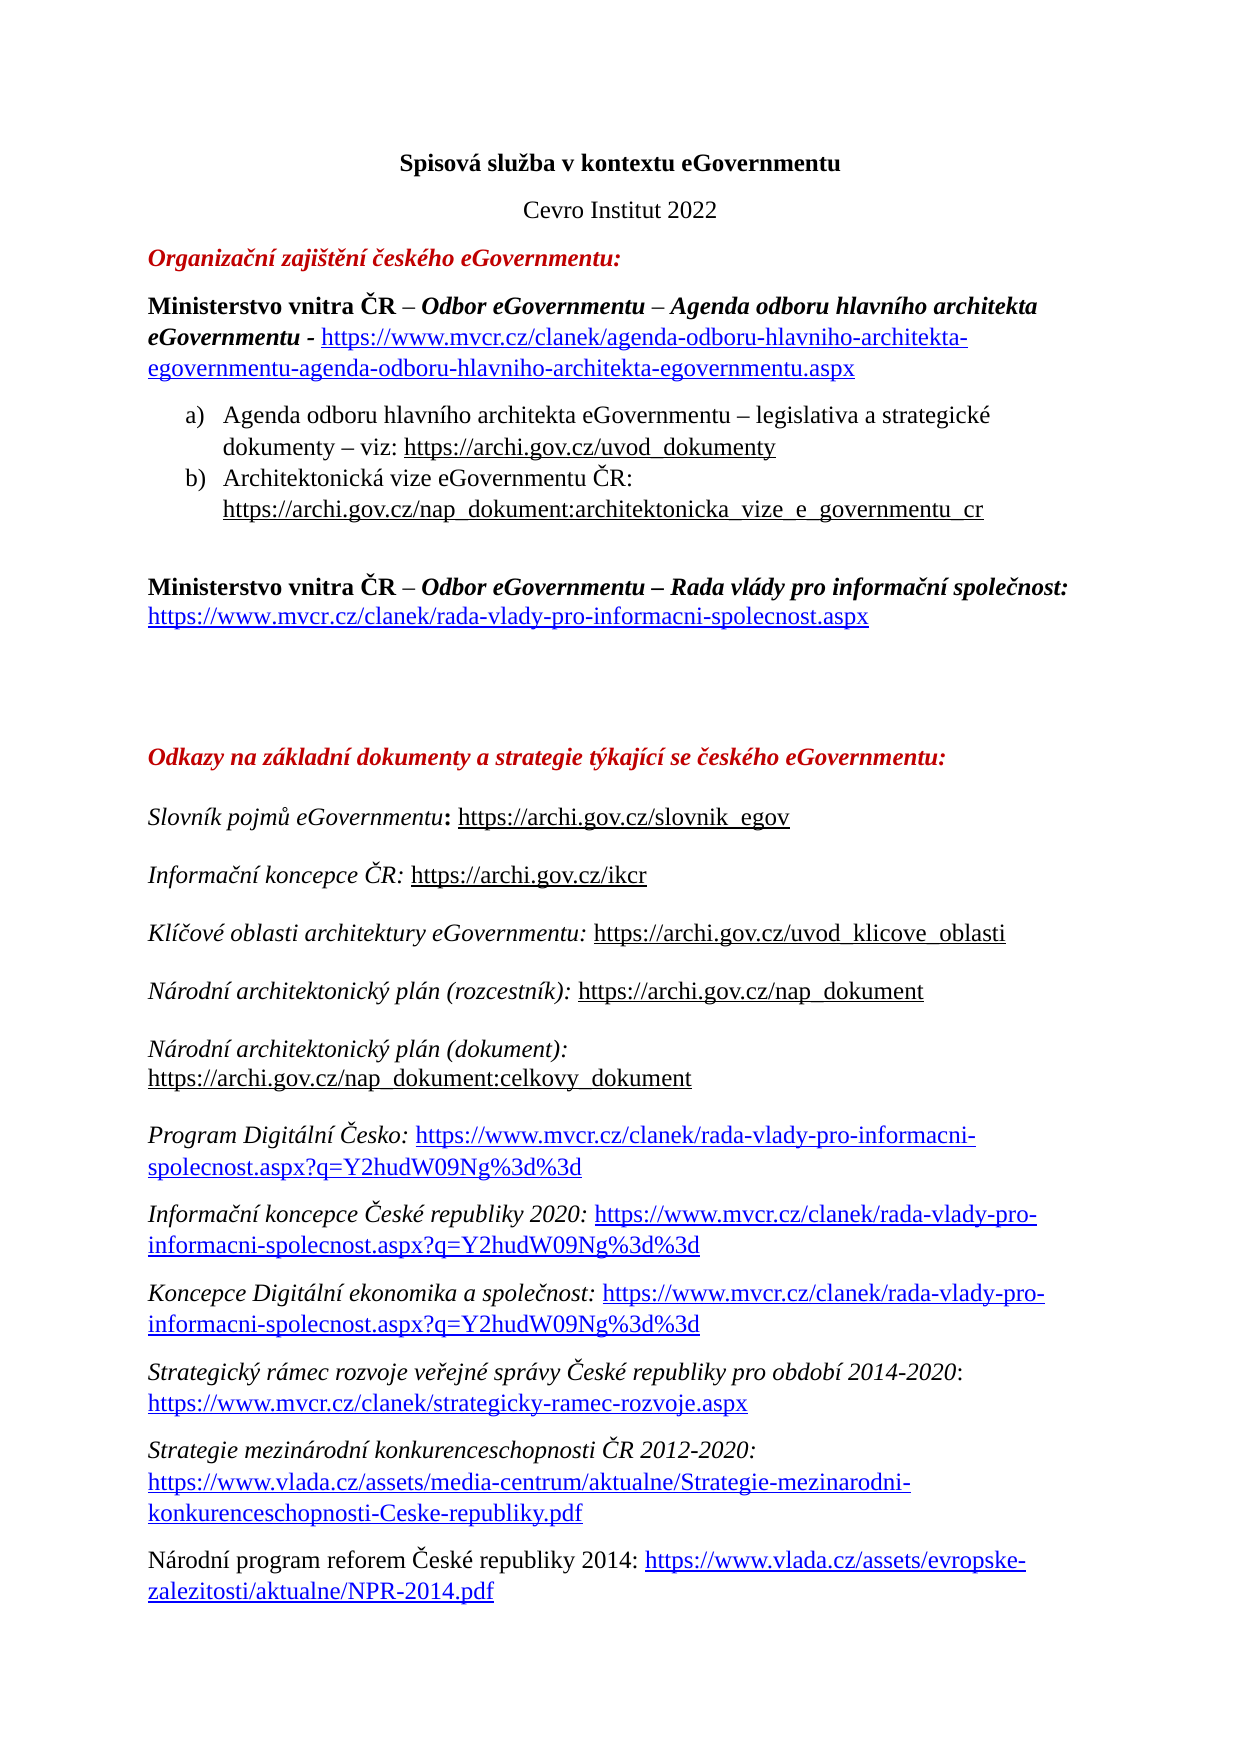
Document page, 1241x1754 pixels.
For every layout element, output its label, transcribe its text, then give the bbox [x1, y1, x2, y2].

text Ministerstvo vnitra ČR – Odbor eGovernmentu – Agenda odboru hlavního architekta eGovernmentu - https://www.mvcr.cz/clanek/agenda-odboru-hlavniho-architekta-egovernmentu-agenda-odboru-hlavniho-architekta-egovernmentu.aspx [148, 291, 1093, 382]
text Cevro Institut 2022 [148, 195, 1093, 224]
text Národní architektonický plán (dokument): https://archi.gov.cz/nap_dokument:celkovy_dokument [148, 1034, 1093, 1091]
text Klíčové oblasti architektury eGovernmentu: https://archi.gov.cz/uvod_klicove_oblasti [148, 918, 1093, 947]
list Architektonická vize eGovernmentu ČR: https://archi.gov.cz/nap_dokument:architektonicka_vize_e_governmentu_cr [185, 463, 1093, 522]
text Koncepce Digitální ekonomika a společnost: https://www.mvcr.cz/clanek/rada-vlady-pro-informacni-spolecnost.aspx?q=Y2hudW09Ng%3d%3d [148, 1278, 1093, 1338]
text Národní architektonický plán (rozcestník): https://archi.gov.cz/nap_dokument [148, 976, 1093, 1005]
text Ministerstvo vnitra ČR – Odbor eGovernmentu – Rada vlády pro informační společnost: https://www.mvcr.cz/clanek/rada-vlady-pro-informacni-spolecnost.aspx [148, 572, 1093, 630]
text Informační koncepce ČR: https://archi.gov.cz/ikcr [148, 860, 1093, 889]
text Program Digitální Česko: https://www.mvcr.cz/clanek/rada-vlady-pro-informacni-spolecnost.aspx?q=Y2hudW09Ng%3d%3d [148, 1121, 1093, 1180]
text Spisová služba v kontextu eGovernmentu [148, 148, 1093, 176]
text Národní program reforem České republiky 2014: https://www.vlada.cz/assets/evropske-zalezitosti/aktualne/NPR-2014.pdf [148, 1545, 1093, 1605]
text Strategický rámec rozvoje veřejné správy České republiky pro období 2014-2020: https://www.mvcr.cz/clanek/strategicky-ramec-rozvoje.aspx [148, 1357, 1093, 1417]
text Strategie mezinárodní konkurenceschopnosti ČR 2012-2020: https://www.vlada.cz/assets/media-centrum/aktualne/Strategie-mezinarodni-konkurenceschopnosti-Ceske-republiky.pdf [148, 1436, 1093, 1526]
text Odkazy na základní dokumenty a strategie týkající se českého eGovernmentu: [148, 742, 1093, 771]
text Slovník pojmů eGovernmentu: https://archi.gov.cz/slovnik_egov [148, 802, 1093, 831]
list Agenda odboru hlavního architekta eGovernmentu – legislativa a strategické dokumenty – viz: https://archi.gov.cz/uvod_dokumenty [185, 401, 1093, 460]
text Organizační zajištění českého eGovernmentu: [148, 243, 1093, 272]
text Informační koncepce České republiky 2020: https://www.mvcr.cz/clanek/rada-vlady-pro-informacni-spolecnost.aspx?q=Y2hudW09Ng%3d%3d [148, 1199, 1093, 1259]
